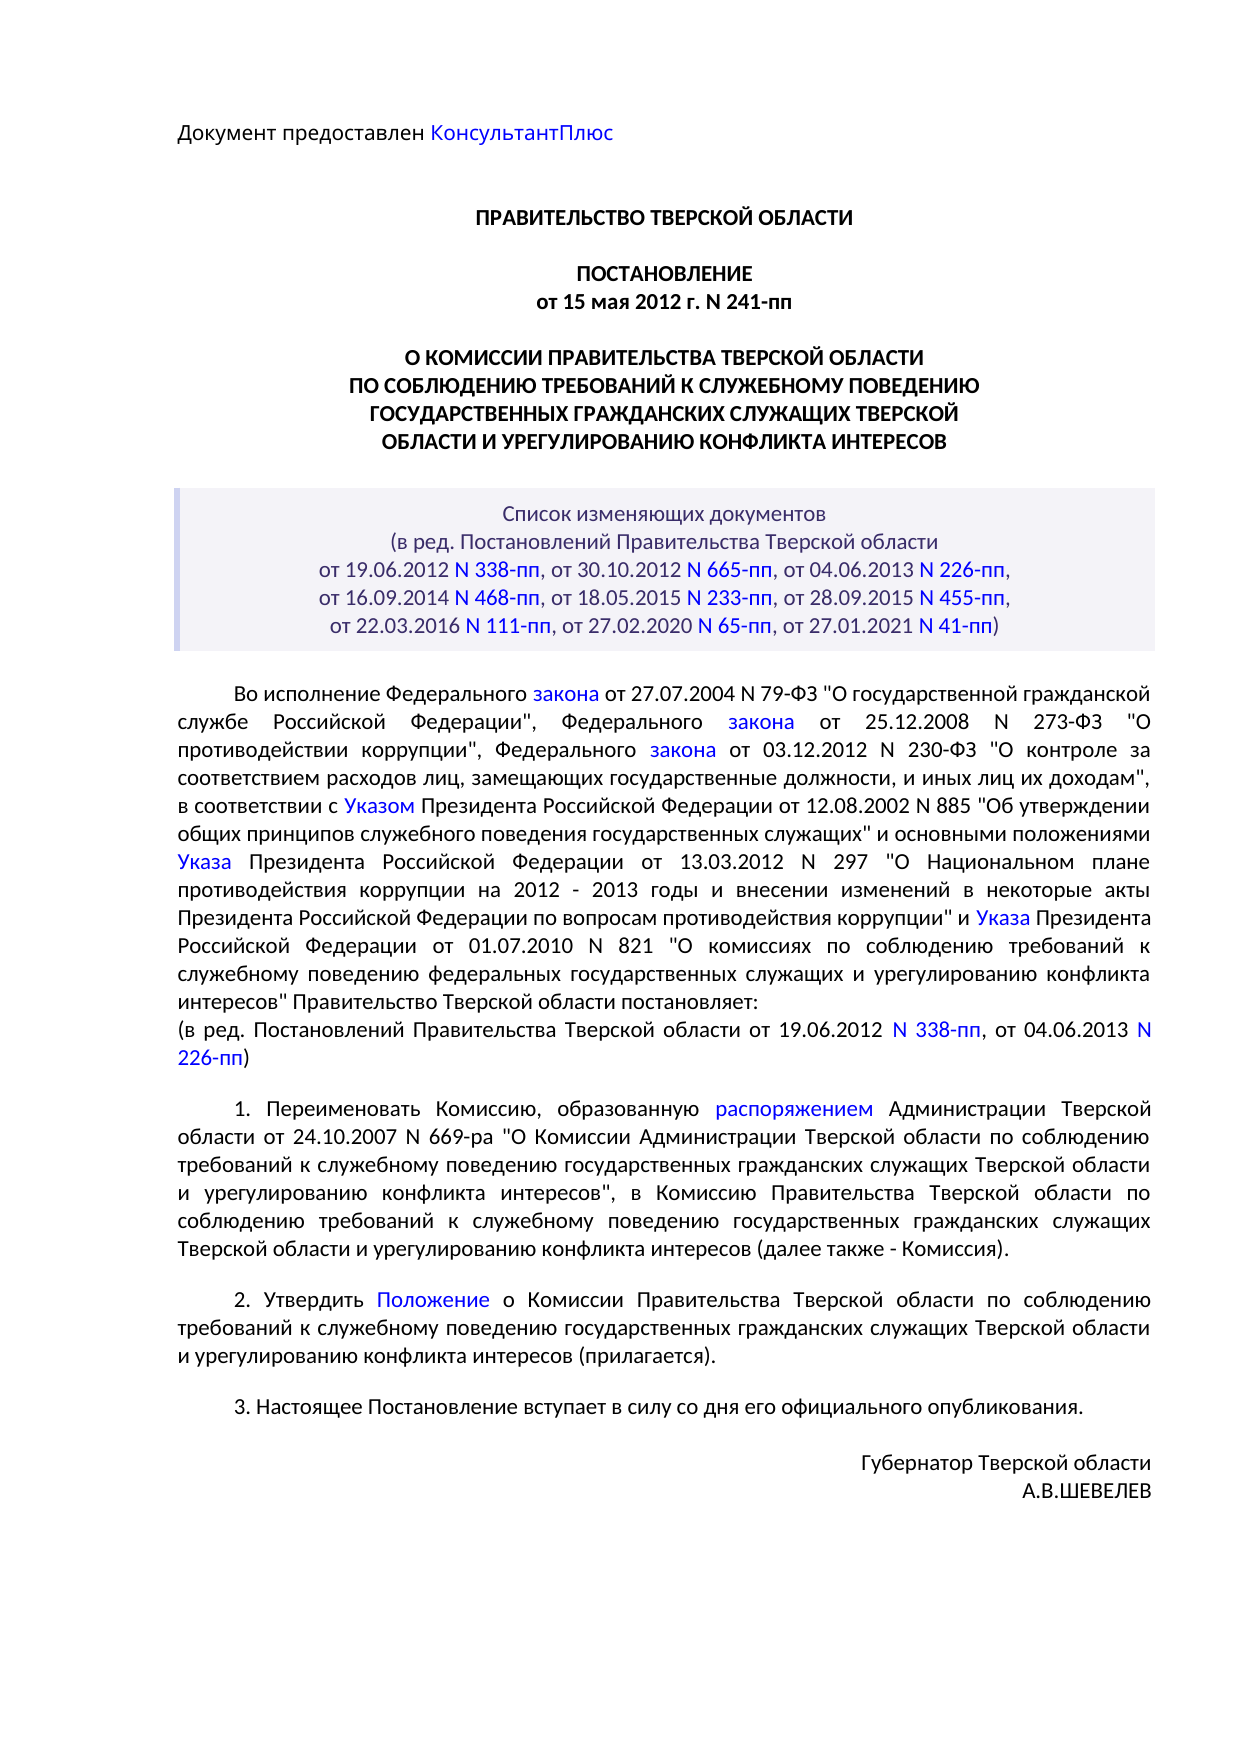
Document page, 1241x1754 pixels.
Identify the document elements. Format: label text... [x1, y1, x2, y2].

text 1. Переименовать Комиссию, образованную распоряжением Администрации Тверской области от 24.10.2007 N 669-ра "О Комиссии Администрации Тверской области по соблюдению требований к служебному поведению государственных гражданских служащих Тверской области и урегулированию конфликта интересов", в Комиссию Правительства Тверской области по соблюдению требований к служебному поведению государственных гражданских служащих Тверской области и урегулированию конфликта интересов (далее также - Комиссия). [177, 1094, 1152, 1262]
text (в ред. Постановлений Правительства Тверской области от 19.06.2012 N 338-пп, от 04.06.2013 N 226-пп) [177, 1015, 1152, 1071]
title от 15 мая 2012 г. N 241-пп [177, 287, 1152, 315]
text 2. Утвердить Положение о Комиссии Правительства Тверской области по соблюдению требований к служебному поведению государственных гражданских служащих Тверской области и урегулированию конфликта интересов (прилагается). [177, 1285, 1152, 1369]
text Губернатор Тверской области [177, 1448, 1152, 1476]
title ГОСУДАРСТВЕННЫХ ГРАЖДАНСКИХ СЛУЖАЩИХ ТВЕРСКОЙ [177, 399, 1152, 427]
title ПОСТАНОВЛЕНИЕ [177, 259, 1152, 287]
text 3. Настоящее Постановление вступает в силу со дня его официального опубликования. [177, 1392, 1152, 1420]
title ПО СОБЛЮДЕНИЮ ТРЕБОВАНИЙ К СЛУЖЕБНОМУ ПОВЕДЕНИЮ [177, 371, 1152, 399]
text Во исполнение Федерального закона от 27.07.2004 N 79-ФЗ "О государственной гражданской службе Российской Федерации", Федерального закона от 25.12.2008 N 273-ФЗ "О противодействии коррупции", Федерального закона от 03.12.2012 N 230-ФЗ "О контроле за соответствием расходов лиц, замещающих государственные должности, и иных лиц их доходам", в соответствии с Указом Президента Российской Федерации от 12.08.2002 N 885 "Об утверждении общих принципов служебного поведения государственных служащих" и основными положениями Указа Президента Российской Федерации от 13.03.2012 N 297 "О Национальном плане противодействия коррупции на 2012 - 2013 годы и внесении изменений в некоторые акты Президента Российской Федерации по вопросам противодействия коррупции" и Указа Президента Российской Федерации от 01.07.2010 N 821 "О комиссиях по соблюдению требований к служебному поведению федеральных государственных служащих и урегулированию конфликта интересов" Правительство Тверской области постановляет: [177, 679, 1152, 1015]
text А.В.ШЕВЕЛЕВ [177, 1476, 1152, 1504]
table_header Список изменяющих документов (в ред. Постановлений Правительства Тверской области от 19.06.2012 N 338-пп, от 30.10.2012 N 665-пп, от 04.06.2013 N 226-пп, от 16.09.2014 N 468-пп, от 18.05.2015 N 233-пп, от 28.09.2015 N 455-пп, от 22.03.2016 N 111-пп, от 27.02.2020 N 65-пп, от 27.01.2021 N 41-пп) [180, 488, 1149, 651]
title ПРАВИТЕЛЬСТВО ТВЕРСКОЙ ОБЛАСТИ [177, 203, 1152, 231]
title О КОМИССИИ ПРАВИТЕЛЬСТВА ТВЕРСКОЙ ОБЛАСТИ [177, 343, 1152, 371]
title Документ предоставлен КонсультантПлюс [177, 118, 1152, 175]
title ОБЛАСТИ И УРЕГУЛИРОВАНИЮ КОНФЛИКТА ИНТЕРЕСОВ [177, 427, 1152, 455]
